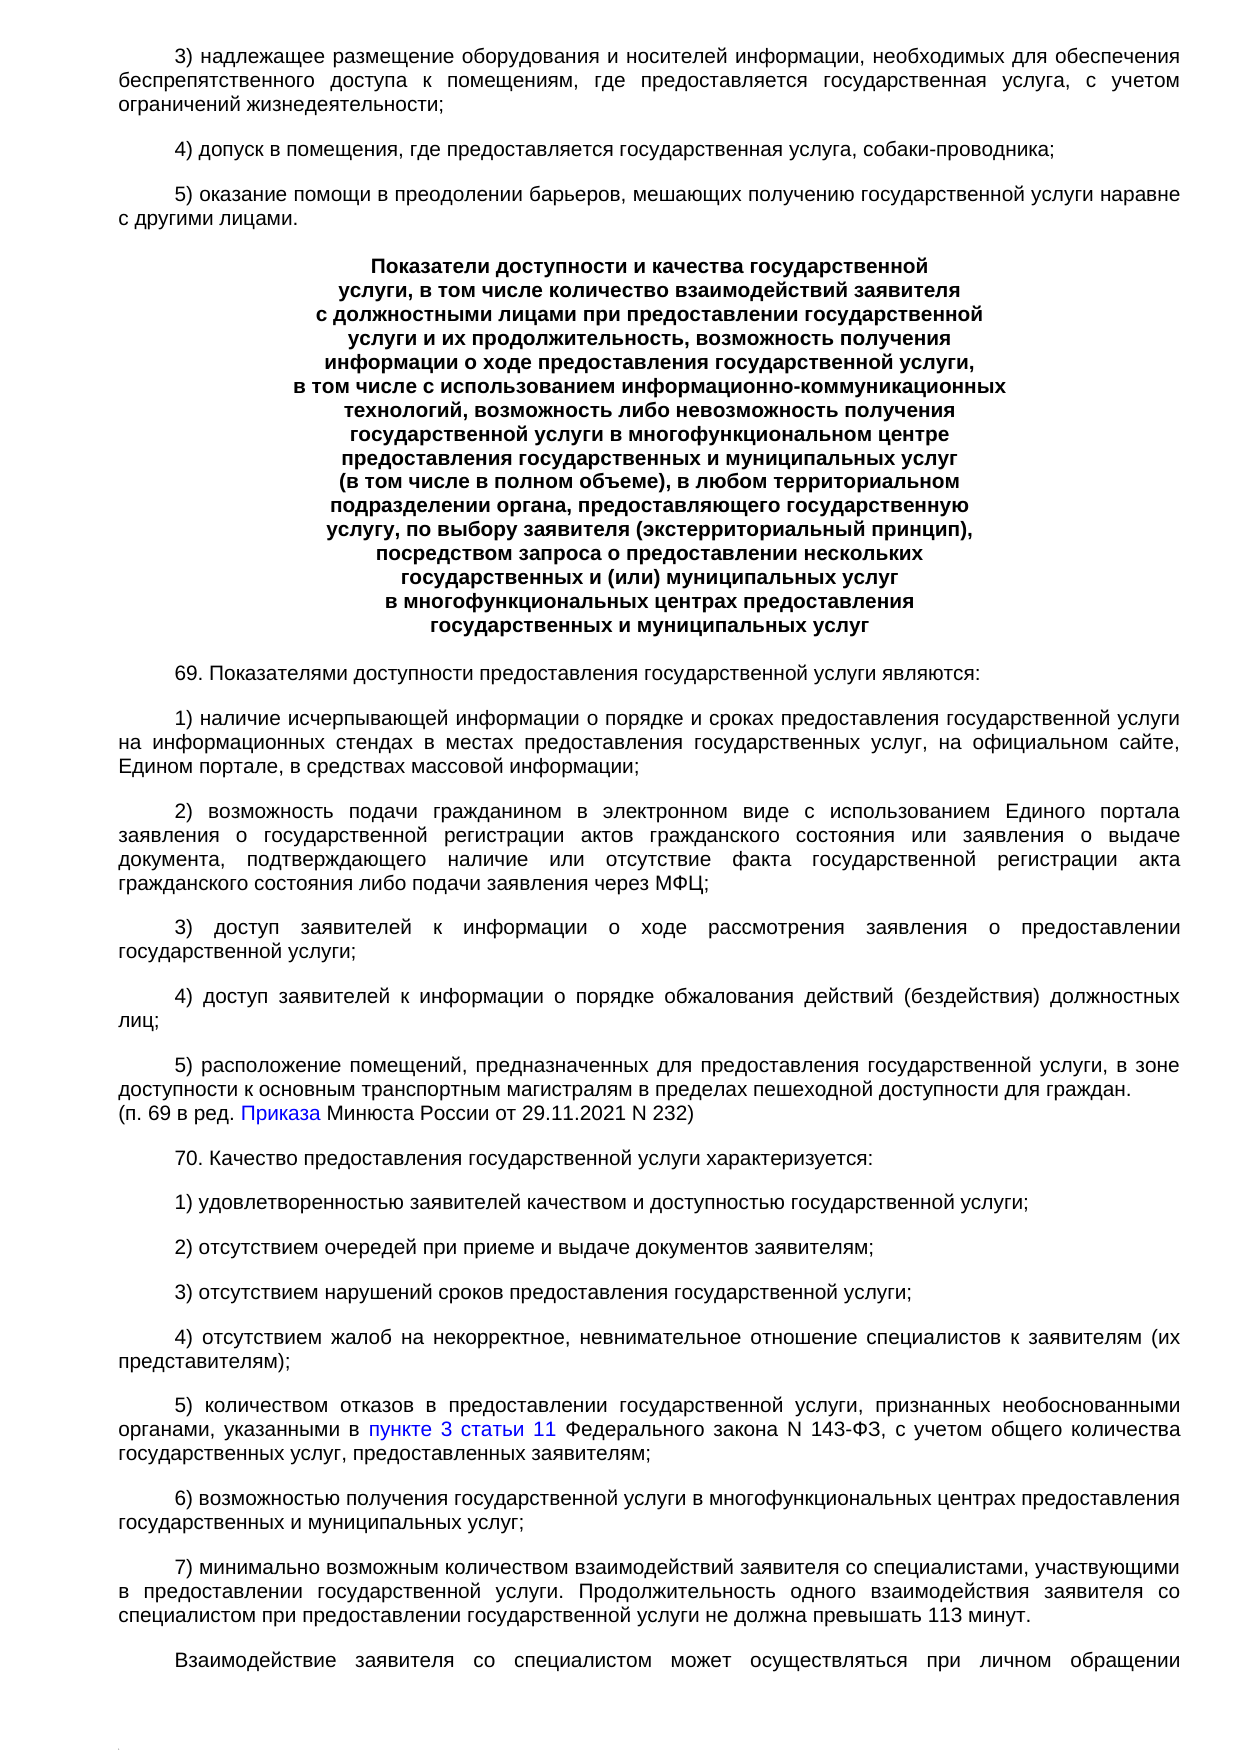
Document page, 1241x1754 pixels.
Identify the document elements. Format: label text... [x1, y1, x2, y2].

text 69. Показателями доступности предоставления государственной услуги являются: [118, 661, 1181, 685]
title в том числе с использованием информационно-коммуникационных [118, 373, 1181, 397]
text 3) отсутствием нарушений сроков предоставления государственной услуги; [118, 1280, 1181, 1304]
text 3) надлежащее размещение оборудования и носителей информации, необходимых для обеспечения беспрепятственного доступа к помещениям, где предоставляется государственная услуга, с учетом ограничений жизнедеятельности; [118, 44, 1181, 116]
text 6) возможностью получения государственной услуги в многофункциональных центрах предоставления государственных и муниципальных услуг; [118, 1486, 1181, 1534]
text 5) количеством отказов в предоставлении государственной услуги, признанных необоснованными органами, указанными в пункте 3 статьи 11 Федерального закона N 143-ФЗ, с учетом общего количества государственных услуг, предоставленных заявителям; [118, 1393, 1181, 1465]
text 1) наличие исчерпывающей информации о порядке и сроках предоставления государственной услуги на информационных стендах в местах предоставления государственных услуг, на официальном сайте, Едином портале, в средствах массовой информации; [118, 706, 1181, 778]
title государственных и муниципальных услуг [118, 613, 1181, 637]
title в многофункциональных центрах предоставления [118, 589, 1181, 613]
title услуги, в том числе количество взаимодействий заявителя [118, 278, 1181, 302]
text 3) доступ заявителей к информации о ходе рассмотрения заявления о предоставлении государственной услуги; [118, 915, 1181, 963]
text 2) возможность подачи гражданином в электронном виде с использованием Единого портала заявления о государственной регистрации актов гражданского состояния или заявления о выдаче документа, подтверждающего наличие или отсутствие факта государственной регистрации акта гражданского состояния либо подачи заявления через МФЦ; [118, 798, 1181, 894]
title услугу, по выбору заявителя (экстерриториальный принцип), [118, 517, 1181, 541]
text 4) допуск в помещения, где предоставляется государственная услуга, собаки-проводника; [118, 137, 1181, 161]
title (в том числе в полном объеме), в любом территориальном [118, 469, 1181, 493]
title подразделении органа, предоставляющего государственную [118, 493, 1181, 517]
text 5) расположение помещений, предназначенных для предоставления государственной услуги, в зоне доступности к основным транспортным магистралям в пределах пешеходной доступности для граждан. [118, 1053, 1181, 1101]
title предоставления государственных и муниципальных услуг [118, 445, 1181, 469]
title информации о ходе предоставления государственной услуги, [118, 349, 1181, 373]
title посредством запроса о предоставлении нескольких [118, 541, 1181, 565]
text 4) доступ заявителей к информации о порядке обжалования действий (бездействия) должностных лиц; [118, 984, 1181, 1032]
title Показатели доступности и качества государственной [118, 254, 1181, 278]
title государственных и (или) муниципальных услуг [118, 565, 1181, 589]
text 1) удовлетворенностью заявителей качеством и доступностью государственной услуги; [118, 1190, 1181, 1214]
title технологий, возможность либо невозможность получения [118, 397, 1181, 421]
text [118, 1647, 1181, 1671]
title услуги и их продолжительность, возможность получения [118, 326, 1181, 349]
text 70. Качество предоставления государственной услуги характеризуется: [118, 1145, 1181, 1169]
text 7) минимально возможным количеством взаимодействий заявителя со специалистами, участвующими в предоставлении государственной услуги. Продолжительность одного взаимодействия заявителя со специалистом при предоставлении государственной услуги не должна превышать 113 минут. [118, 1555, 1181, 1627]
text 5) оказание помощи в преодолении барьеров, мешающих получению государственной услуги наравне с другими лицами. [118, 182, 1181, 230]
text 4) отсутствием жалоб на некорректное, невнимательное отношение специалистов к заявителям (их представителям); [118, 1324, 1181, 1372]
title с должностными лицами при предоставлении государственной [118, 302, 1181, 326]
text 2) отсутствием очередей при приеме и выдаче документов заявителям; [118, 1235, 1181, 1259]
title государственной услуги в многофункциональном центре [118, 421, 1181, 445]
text (п. 69 в ред. Приказа Минюста России от 29.11.2021 N 232) [118, 1101, 1181, 1124]
